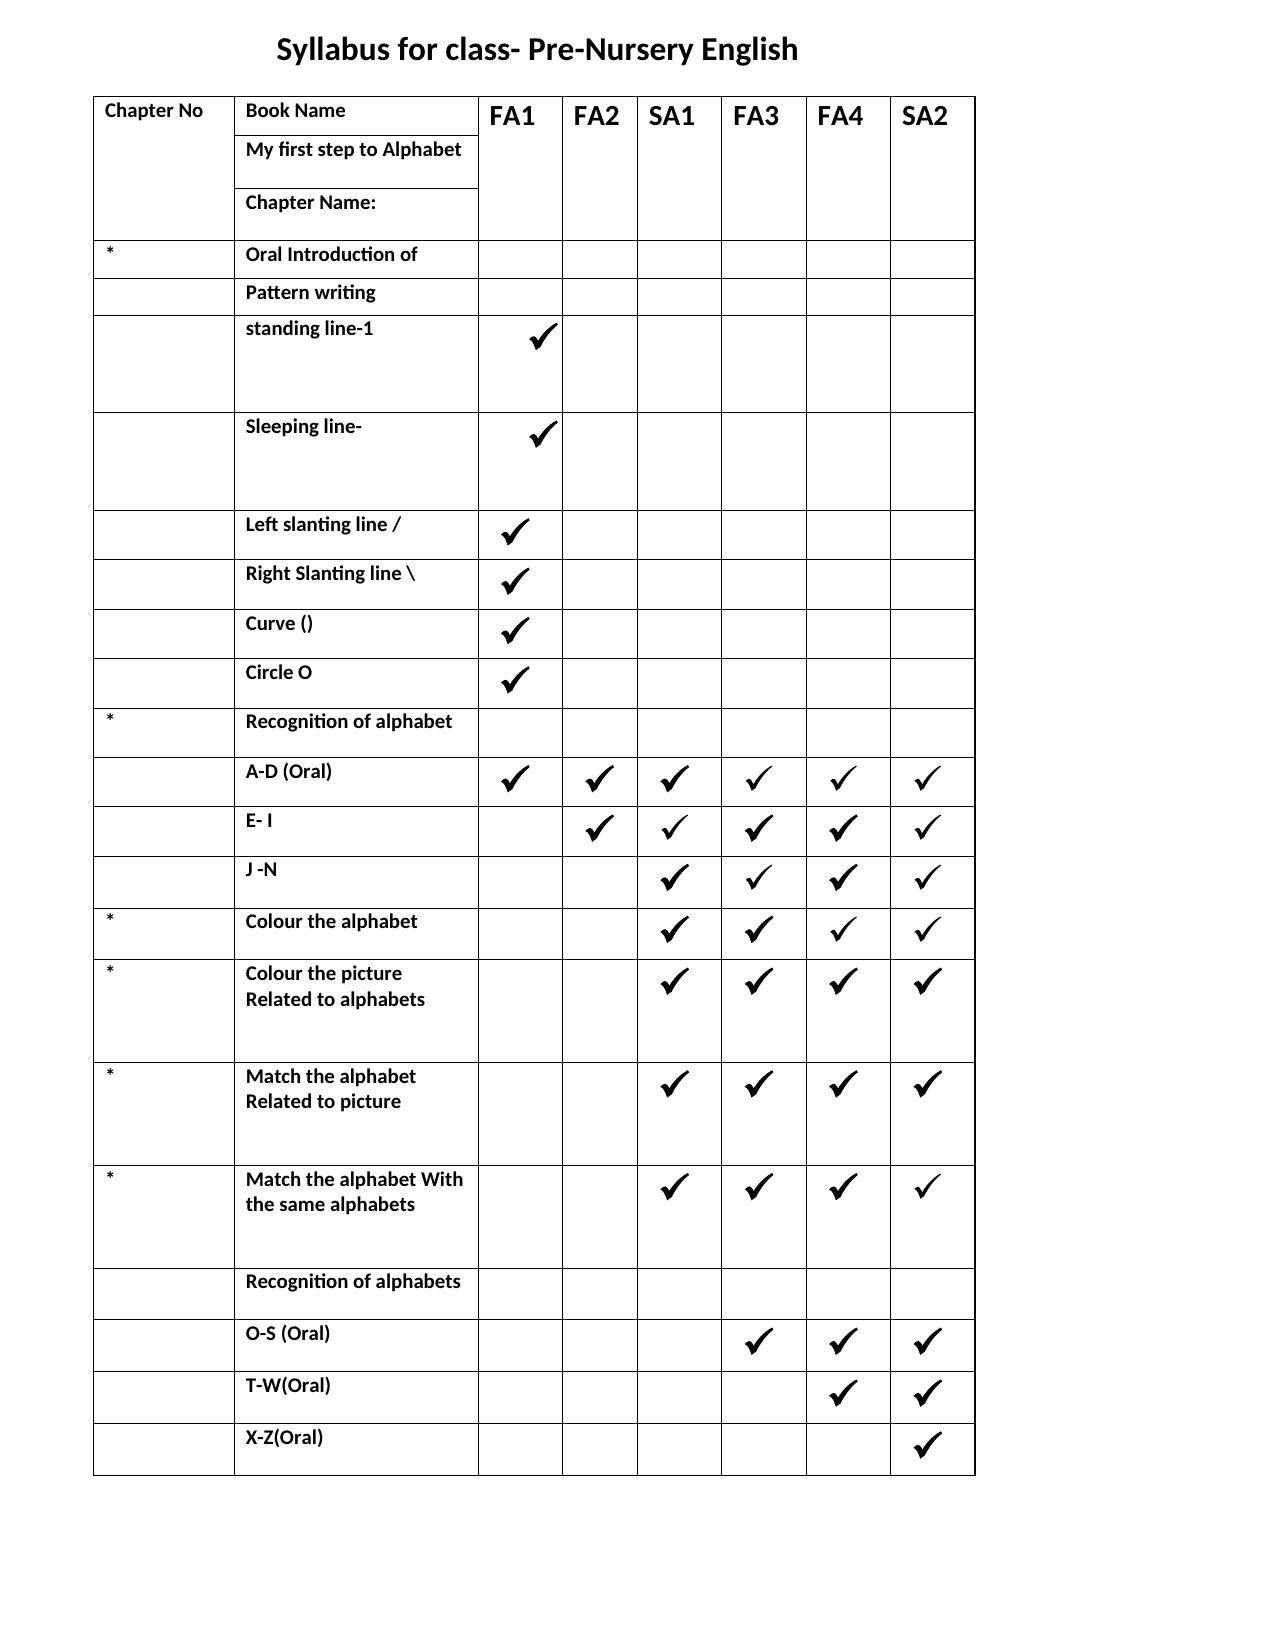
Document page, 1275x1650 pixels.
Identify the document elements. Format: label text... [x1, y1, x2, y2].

table_cell [638, 1372, 721, 1423]
table_cell [638, 560, 721, 609]
table_cell [891, 1063, 974, 1165]
table_cell [891, 1424, 974, 1475]
table_cell [94, 1424, 234, 1475]
table_cell [807, 610, 890, 658]
table_cell [479, 659, 562, 707]
table_cell [94, 659, 234, 707]
table_cell [479, 758, 562, 806]
table_cell [807, 279, 890, 314]
table_cell J -N [235, 857, 478, 907]
table_cell [638, 857, 721, 907]
table_cell [722, 909, 806, 959]
table_cell [638, 909, 721, 959]
table_cell [638, 511, 721, 559]
table_cell [479, 909, 562, 959]
table_cell [479, 610, 562, 658]
table_cell [638, 413, 721, 510]
table_cell E- I [235, 807, 478, 856]
table_cell [563, 610, 637, 658]
table_cell [479, 413, 562, 510]
table_cell [807, 316, 890, 412]
table_cell Match the alphabet Related to picture [235, 1063, 478, 1165]
table_cell Recognition of alphabet [235, 709, 478, 757]
table_cell [722, 709, 806, 757]
table_cell My first step to Alphabet [235, 136, 478, 188]
table_cell [722, 1320, 806, 1371]
table_cell [891, 909, 974, 959]
table_cell Recognition of alphabets [235, 1269, 478, 1319]
table_cell [722, 1063, 806, 1165]
table_cell [563, 560, 637, 609]
table_cell [94, 413, 234, 510]
table_cell [479, 960, 562, 1062]
table_cell [563, 960, 637, 1062]
table_cell [563, 241, 637, 278]
table_cell [807, 1166, 890, 1267]
table_header FA4 [807, 97, 890, 240]
table_cell [479, 241, 562, 278]
table_cell [807, 807, 890, 856]
table_cell O-S (Oral) [235, 1320, 478, 1371]
table_cell [807, 560, 890, 609]
table_cell [479, 807, 562, 856]
table_cell [638, 241, 721, 278]
table_cell [722, 279, 806, 314]
table_cell [638, 610, 721, 658]
table_cell [94, 511, 234, 559]
table_cell [891, 1320, 974, 1371]
table_cell [479, 560, 562, 609]
table_cell [807, 909, 890, 959]
table_cell [722, 807, 806, 856]
table_cell [479, 1320, 562, 1371]
table_header SA1 [638, 97, 721, 240]
table_cell [638, 960, 721, 1062]
table_cell [94, 1320, 234, 1371]
table_cell Circle O [235, 659, 478, 707]
table_cell [94, 316, 234, 412]
table_cell [722, 758, 806, 806]
table_cell [891, 511, 974, 559]
table_cell [638, 807, 721, 856]
table_cell [722, 659, 806, 707]
table_cell [563, 1269, 637, 1319]
table_cell [563, 511, 637, 559]
table_cell * [94, 241, 234, 278]
table_cell [479, 1269, 562, 1319]
table_cell [479, 316, 562, 412]
table_cell [94, 560, 234, 609]
table_cell [563, 1372, 637, 1423]
table_cell A-D (Oral) [235, 758, 478, 806]
table_cell [722, 560, 806, 609]
table_cell T-W(Oral) [235, 1372, 478, 1423]
table_cell * [94, 909, 234, 959]
table_cell Colour the picture Related to alphabets [235, 960, 478, 1062]
table_cell [563, 1424, 637, 1475]
table_cell [563, 413, 637, 510]
table_cell Pattern writing [235, 279, 478, 314]
table_cell [638, 758, 721, 806]
table_cell [722, 610, 806, 658]
table_cell [891, 241, 974, 278]
table_cell Curve () [235, 610, 478, 658]
table_cell [638, 709, 721, 757]
table_cell [563, 1320, 637, 1371]
table_cell [638, 659, 721, 707]
table_cell [638, 1320, 721, 1371]
table_cell [807, 1320, 890, 1371]
table_cell [807, 241, 890, 278]
table_cell [94, 610, 234, 658]
table_cell [807, 413, 890, 510]
table_header FA2 [563, 97, 637, 240]
table_header SA2 [891, 97, 974, 240]
table_cell [891, 279, 974, 314]
table_cell [722, 1166, 806, 1267]
table_header FA1 [479, 97, 562, 240]
table_cell [807, 1372, 890, 1423]
table_cell Oral Introduction of [235, 241, 478, 278]
table_cell [638, 1424, 721, 1475]
table_cell [94, 807, 234, 856]
table_cell [563, 758, 637, 806]
table_cell * [94, 960, 234, 1062]
table_cell [807, 857, 890, 907]
table_cell [807, 1063, 890, 1165]
table_header FA3 [722, 97, 806, 240]
table_cell Chapter Name: [235, 189, 478, 240]
table_cell [479, 709, 562, 757]
table_cell Colour the alphabet [235, 909, 478, 959]
table_cell [638, 1269, 721, 1319]
table_cell [479, 511, 562, 559]
table_cell [563, 807, 637, 856]
table_cell [722, 1269, 806, 1319]
table_cell [563, 1166, 637, 1267]
table_cell [891, 1166, 974, 1267]
table_cell * [94, 709, 234, 757]
table_cell [638, 279, 721, 314]
table_cell [722, 241, 806, 278]
table_cell [722, 1424, 806, 1475]
table_cell [94, 857, 234, 907]
table_cell [891, 659, 974, 707]
table_cell * [94, 1166, 234, 1267]
table_cell [94, 1372, 234, 1423]
table_cell * [94, 1063, 234, 1165]
table_cell [722, 316, 806, 412]
table_cell [722, 1372, 806, 1423]
table_cell Sleeping line- [235, 413, 478, 510]
table_cell [479, 1063, 562, 1165]
table_cell [891, 413, 974, 510]
table_cell [479, 1166, 562, 1267]
table_cell [891, 857, 974, 907]
table_cell [563, 279, 637, 314]
table_cell X-Z(Oral) [235, 1424, 478, 1475]
table_cell [479, 1424, 562, 1475]
table_cell [479, 1372, 562, 1423]
table_cell [563, 316, 637, 412]
table_cell [807, 511, 890, 559]
text Syllabus for class- Pre-Nursery English [28, 28, 1219, 69]
table_cell [891, 610, 974, 658]
table_header Book Name [235, 97, 478, 135]
table_cell [891, 316, 974, 412]
table_cell [807, 960, 890, 1062]
table_cell [638, 1166, 721, 1267]
table_cell Right Slanting line \ [235, 560, 478, 609]
table_cell Left slanting line / [235, 511, 478, 559]
table_cell [94, 279, 234, 314]
table_cell standing line-1 [235, 316, 478, 412]
table_cell [891, 758, 974, 806]
table_cell [722, 960, 806, 1062]
table_cell [891, 709, 974, 757]
table_cell [807, 709, 890, 757]
table_cell Match the alphabet With the same alphabets [235, 1166, 478, 1267]
table_cell [891, 1269, 974, 1319]
table_cell [563, 659, 637, 707]
table_cell [638, 316, 721, 412]
table_cell [722, 413, 806, 510]
table_header Chapter No [94, 97, 234, 240]
table_cell [479, 279, 562, 314]
table_cell [891, 1372, 974, 1423]
table_cell [563, 857, 637, 907]
table_cell [722, 511, 806, 559]
table_cell [563, 909, 637, 959]
table_cell [807, 1269, 890, 1319]
table_cell [891, 560, 974, 609]
table_cell [563, 1063, 637, 1165]
table_cell [94, 758, 234, 806]
table_cell [891, 807, 974, 856]
table_cell [479, 857, 562, 907]
table_cell [94, 1269, 234, 1319]
table_cell [891, 960, 974, 1062]
table_cell [807, 1424, 890, 1475]
table_cell [722, 857, 806, 907]
table_cell [807, 758, 890, 806]
table_cell [563, 709, 637, 757]
table_cell [807, 659, 890, 707]
table_cell [638, 1063, 721, 1165]
